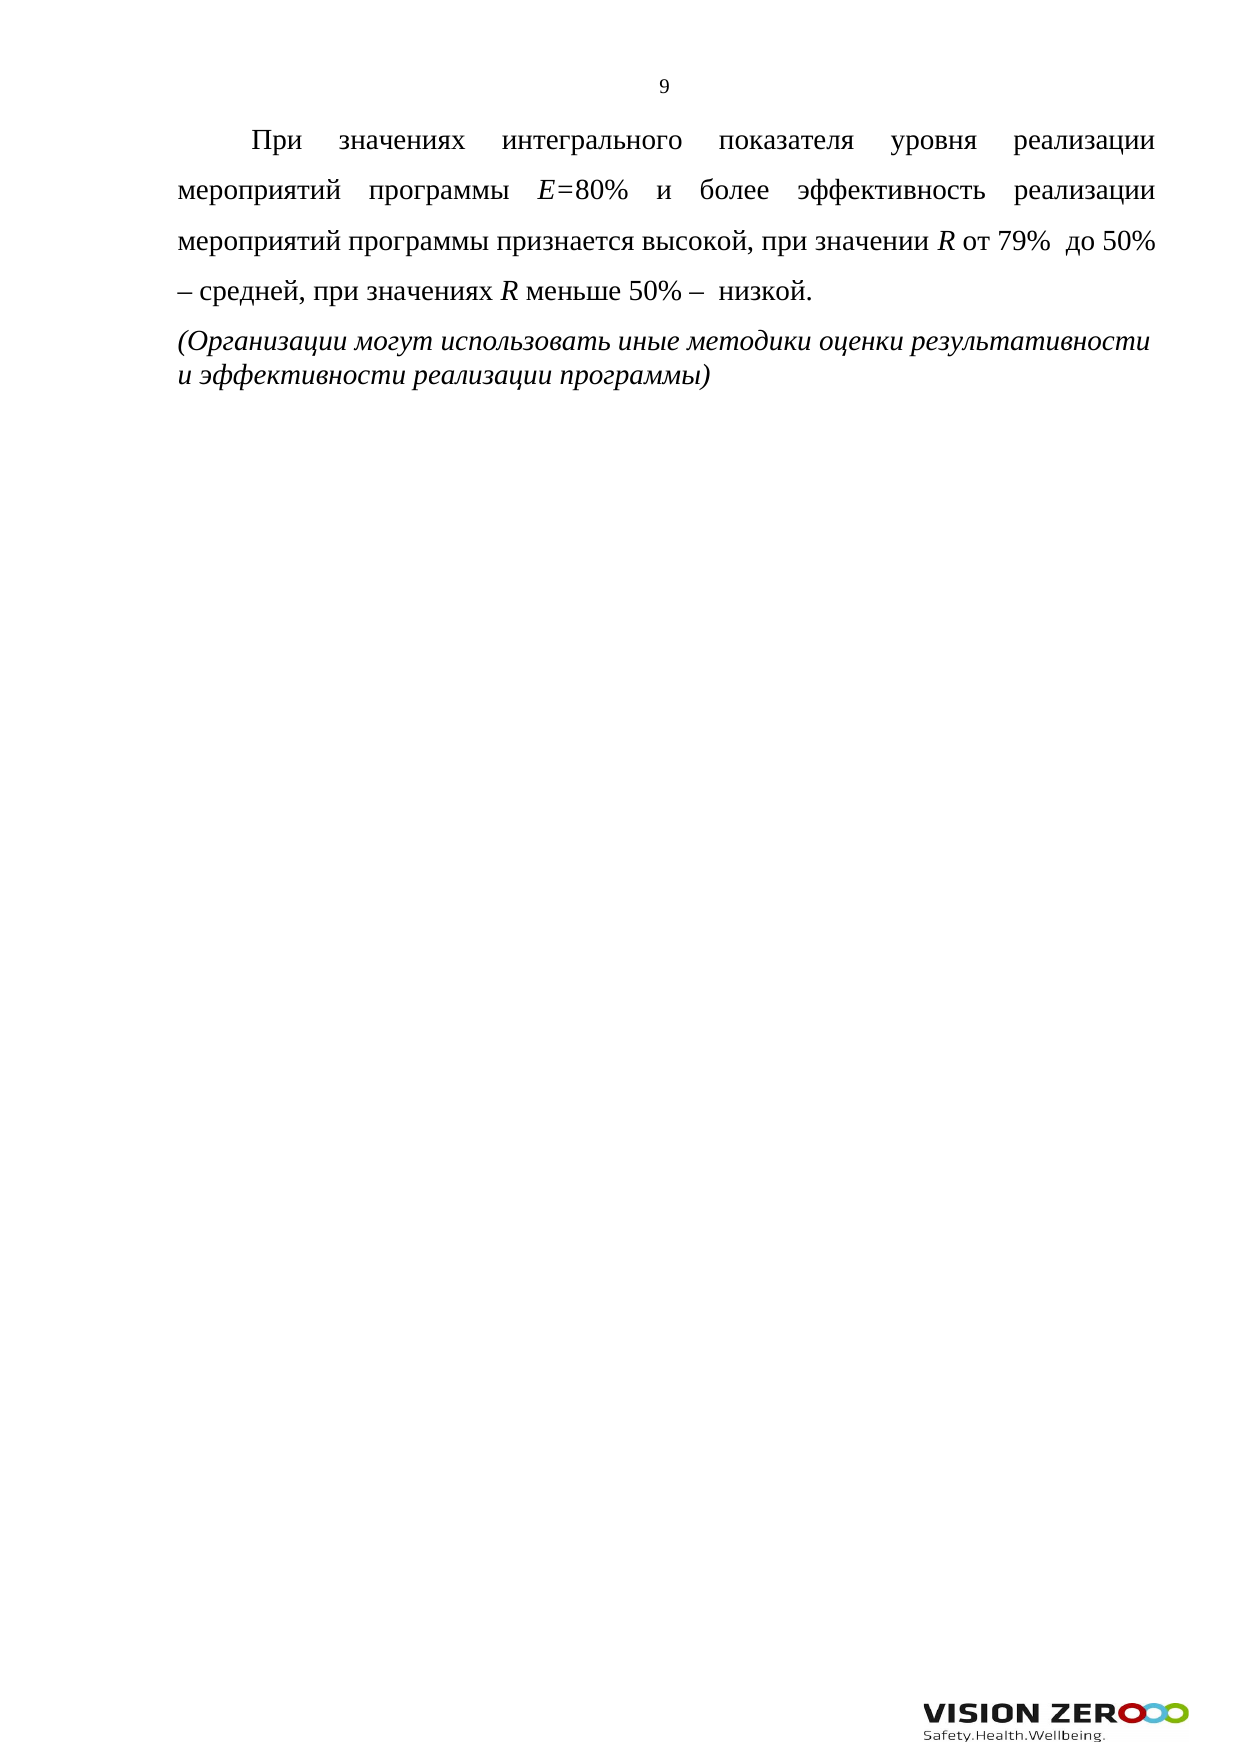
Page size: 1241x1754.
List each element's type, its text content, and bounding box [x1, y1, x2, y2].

text (Организации могут использовать иные методики оценки результативности и эффективности реализации программы) [177, 323, 1163, 390]
text При значениях интегрального показателя уровня реализации мероприятий программы Е=80% и более эффективность реализации мероприятий программы признается высокой, при значении R от 79% до 50% – средней, при значениях R меньше 50% – низкой. [177, 122, 1156, 306]
picture [923, 1703, 1189, 1742]
